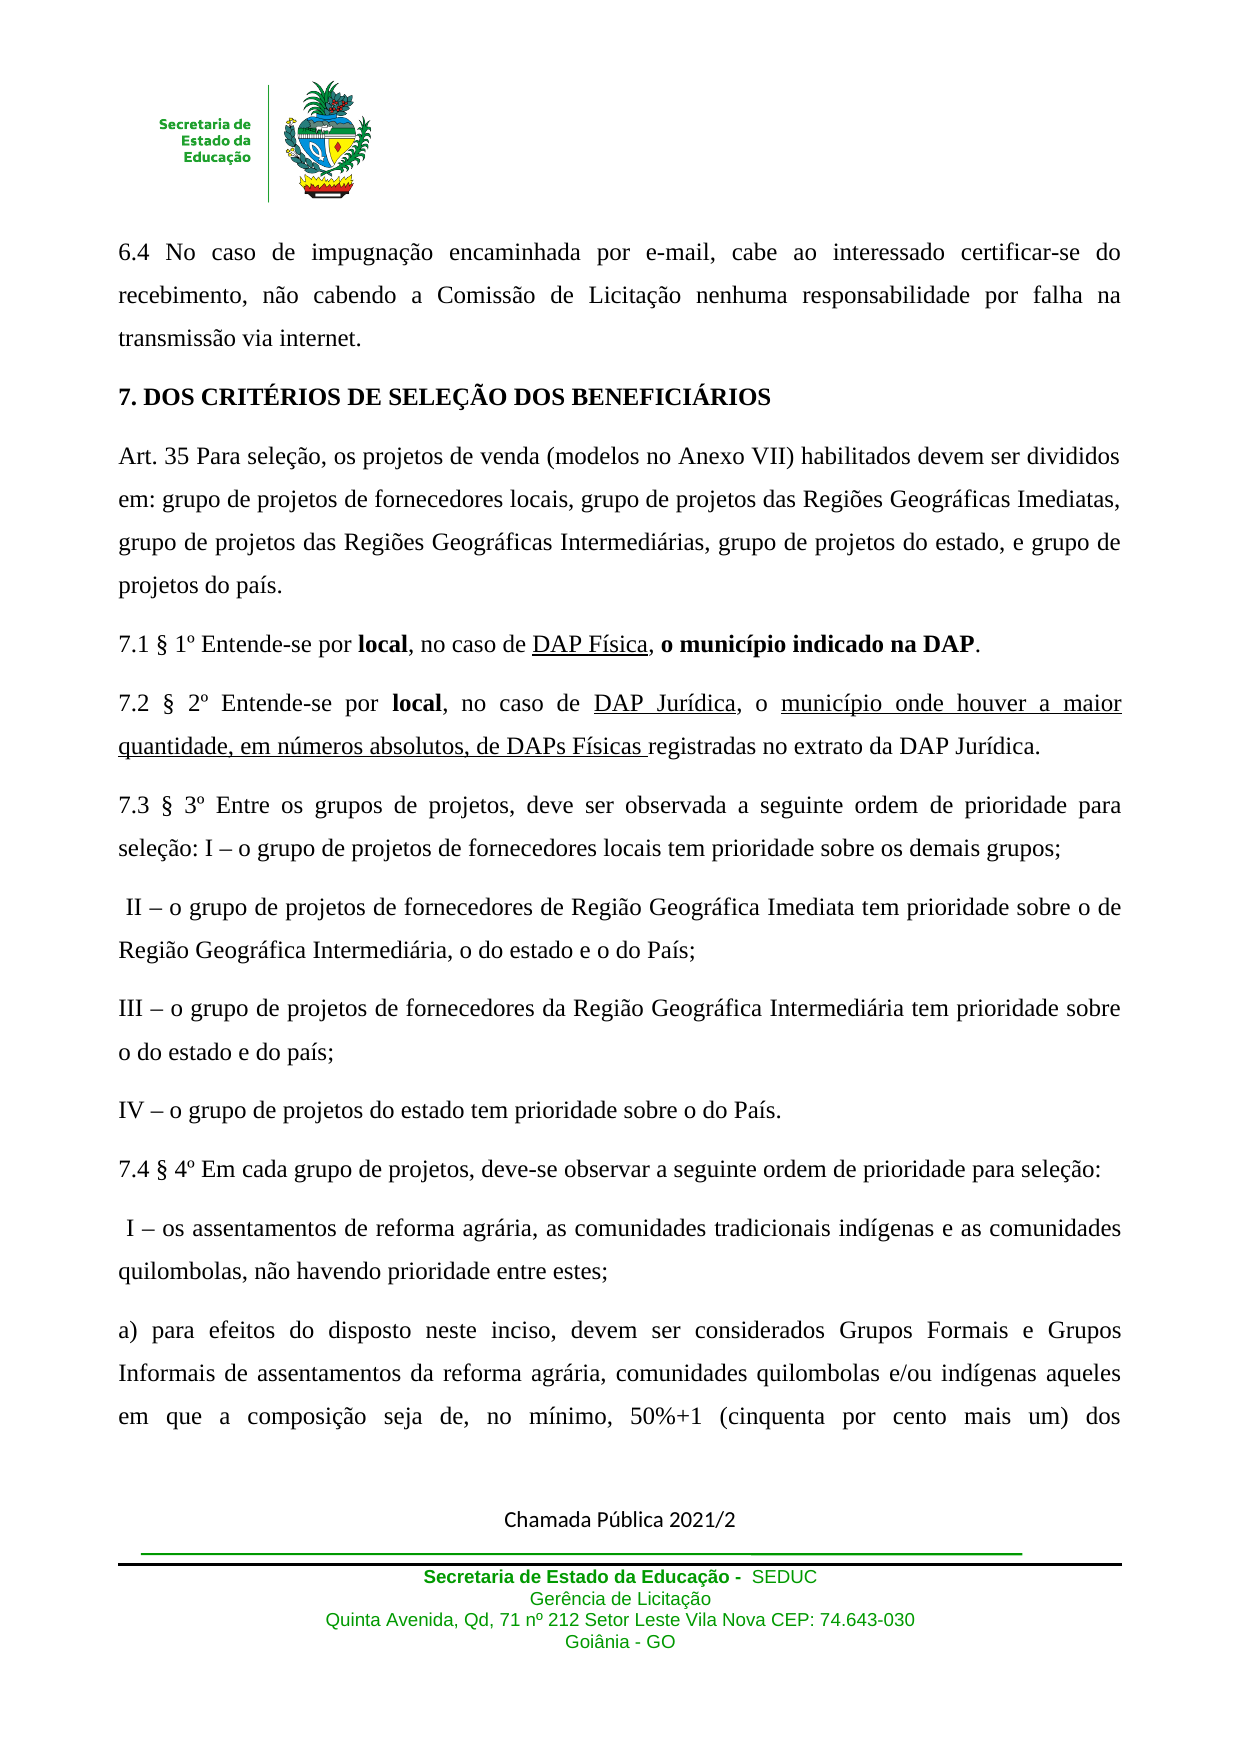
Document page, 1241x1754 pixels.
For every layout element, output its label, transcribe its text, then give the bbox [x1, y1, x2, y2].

text 7.4 § 4º Em cada grupo de projetos, deve-se observar a seguinte ordem de prioridade para seleção: [118, 1154, 1122, 1183]
text IV – o grupo de projetos do estado tem prioridade sobre o do País. [118, 1095, 1122, 1124]
text 6.4 No caso de impugnação encaminhada por e-mail, cabe ao interessado certificar-se do recebimento, não cabendo a Comissão de Licitação nenhuma responsabilidade por falha na transmissão via internet. [118, 237, 1122, 352]
text 7.2 § 2º Entende-se por local, no caso de DAP Jurídica, o município onde houver a maior quantidade, em números absolutos, de DAPs Físicas registradas no extrato da DAP Jurídica. [118, 688, 1122, 760]
text III – o grupo de projetos de fornecedores da Região Geográfica Intermediária tem prioridade sobre o do estado e do país; [118, 993, 1122, 1065]
text Art. 35 Para seleção, os projetos de venda (modelos no Anexo VII) habilitados devem ser divididos em: grupo de projetos de fornecedores locais, grupo de projetos das Regiões Geográficas Imediatas, grupo de projetos das Regiões Geográficas Intermediárias, grupo de projetos do estado, e grupo de projetos do país. [118, 441, 1122, 599]
text 7.3 § 3º Entre os grupos de projetos, deve ser observada a seguinte ordem de prioridade para seleção: I – o grupo de projetos de fornecedores locais tem prioridade sobre os demais grupos; [118, 790, 1122, 862]
text I – os assentamentos de reforma agrária, as comunidades tradicionais indígenas e as comunidades quilombolas, não havendo prioridade entre estes; [118, 1213, 1122, 1285]
text 7.1 § 1º Entende-se por local, no caso de DAP Física, o município indicado na DAP. [118, 629, 1122, 658]
text 7. DOS CRITÉRIOS DE SELEÇÃO DOS BENEFICIÁRIOS [118, 382, 1122, 411]
text II – o grupo de projetos de fornecedores de Região Geográfica Imediata tem prioridade sobre o de Região Geográfica Intermediária, o do estado e o do País; [118, 892, 1122, 963]
picture [118, 73, 412, 210]
